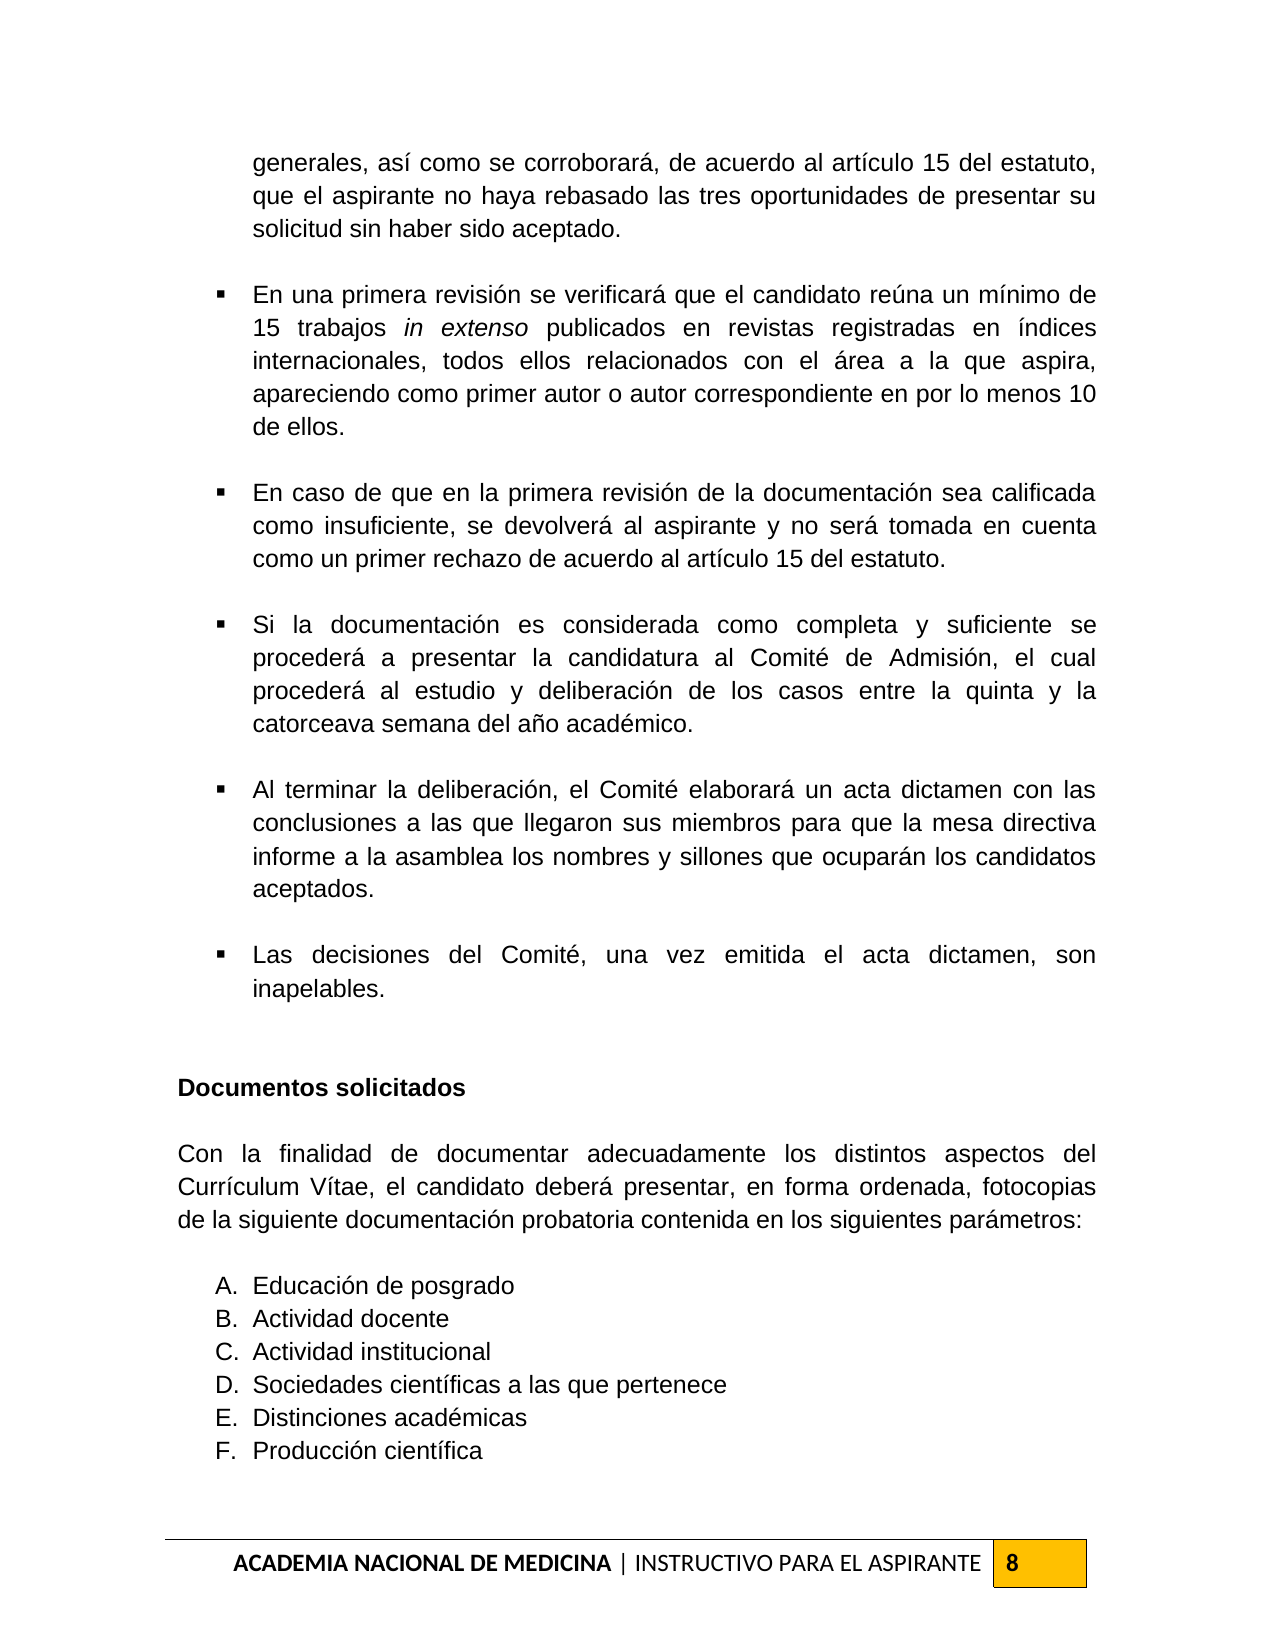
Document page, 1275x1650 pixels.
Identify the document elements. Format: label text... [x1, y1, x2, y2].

list En caso de que en la primera revisión de la documentación sea calificada como insuficiente, se devolverá al aspirante y no será tomada en cuenta como un primer rechazo de acuerdo al artículo 15 del estatuto. [215, 478, 1098, 573]
list Educación de posgrado [215, 1271, 1098, 1299]
list Al terminar la deliberación, el Comité elaborará un acta dictamen con las conclusiones a las que llegaron sus miembros para que la mesa directiva informe a la asamblea los nombres y sillones que ocuparán los candidatos aceptados. [215, 775, 1098, 903]
list En una primera revisión se verificará que el candidato reúna un mínimo de 15 trabajos in extenso publicados en revistas registradas en índices internacionales, todos ellos relacionados con el área a la que aspira, apareciendo como primer autor o autor correspondiente en por lo menos 10 de ellos. [215, 280, 1098, 441]
text Con la finalidad de documentar adecuadamente los distintos aspectos del Currículum Vítae, el candidato deberá presentar, en forma ordenada, fotocopias de la siguiente documentación probatoria contenida en los siguientes parámetros: [177, 1139, 1098, 1233]
list Sociedades científicas a las que pertenece [215, 1370, 1098, 1399]
list Distinciones académicas [215, 1403, 1098, 1432]
list Las decisiones del Comité, una vez emitida el acta dictamen, son inapelables. [215, 941, 1098, 1002]
list Actividad docente [215, 1304, 1098, 1333]
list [215, 148, 1098, 242]
list Si la documentación es considerada como completa y suficiente se procederá a presentar la candidatura al Comité de Admisión, el cual procederá al estudio y deliberación de los casos entre la quinta y la catorceava semana del año académico. [215, 610, 1098, 738]
list Actividad institucional [215, 1337, 1098, 1366]
list Producción científica [215, 1436, 1098, 1465]
text Documentos solicitados [177, 1073, 1098, 1101]
